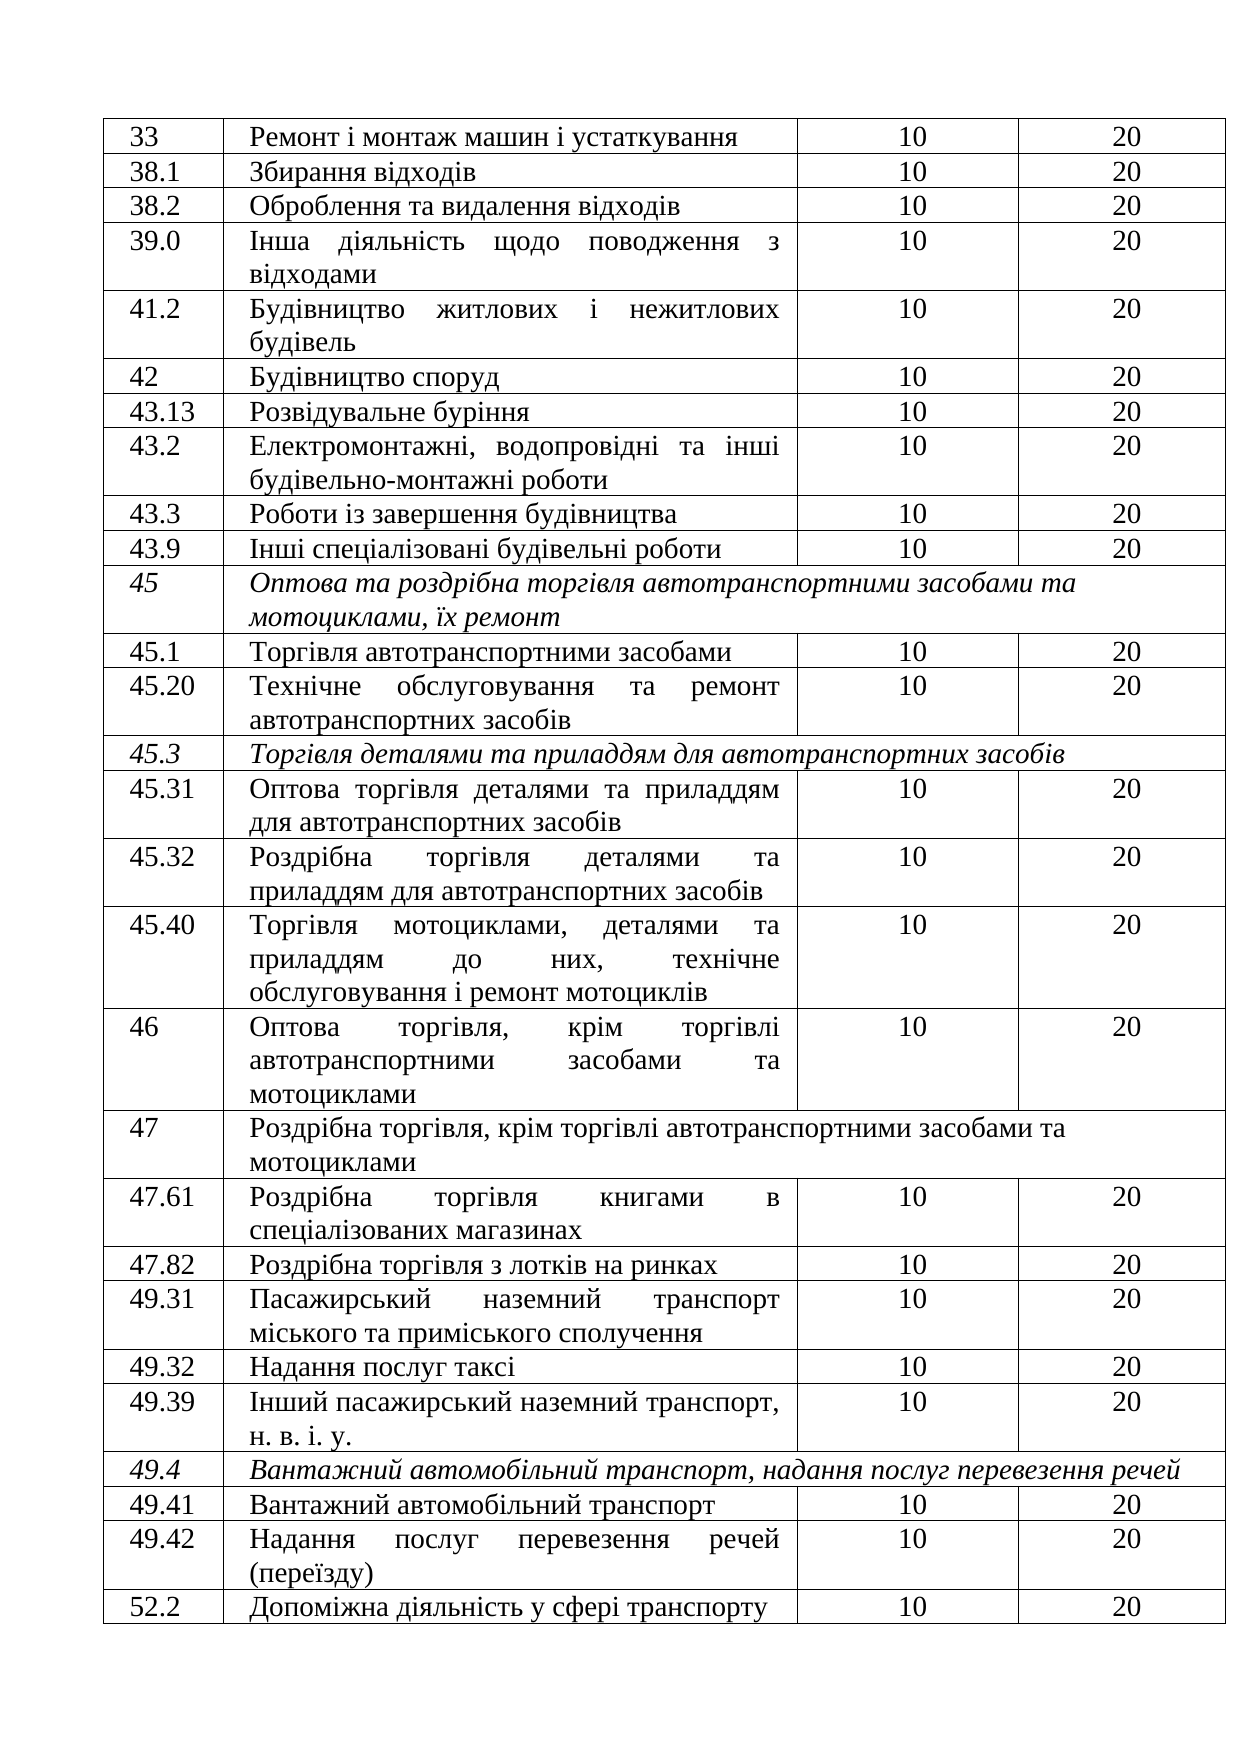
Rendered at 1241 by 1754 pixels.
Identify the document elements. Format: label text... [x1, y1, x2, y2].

table_cell 45.31 [104, 771, 223, 838]
table_cell 10 [798, 119, 1018, 153]
table_cell Інші спеціалізовані будівельні роботи [224, 531, 797, 564]
table_cell Пасажирський наземний транспорт міського та приміського сполучення [224, 1281, 797, 1348]
table_cell 10 [798, 359, 1018, 393]
table_cell 10 [798, 188, 1018, 222]
table_cell Вантажний автомобільний транспорт [224, 1487, 797, 1520]
table_cell 10 [798, 154, 1018, 187]
table_cell Будівництво житлових і нежитлових будівель [224, 291, 797, 358]
table_cell 10 [798, 496, 1018, 530]
table_cell 49.4 [104, 1452, 223, 1486]
table_cell Роздрібна торгівля з лотків на ринках [224, 1247, 797, 1280]
table_cell 49.41 [104, 1487, 223, 1520]
table_cell 45.20 [104, 668, 223, 735]
table_cell 39.0 [104, 223, 223, 290]
table_cell 47.61 [104, 1179, 223, 1246]
table_cell 41.2 [104, 291, 223, 358]
table_cell 47.82 [104, 1247, 223, 1280]
table_cell 20 [1019, 1521, 1225, 1588]
table_cell Роботи із завершення будівництва [224, 496, 797, 530]
table_cell 20 [1019, 154, 1225, 187]
table_cell 10 [798, 668, 1018, 735]
table_cell 20 [1019, 771, 1225, 838]
table_cell 20 [1019, 668, 1225, 735]
table_cell 43.13 [104, 394, 223, 427]
table_cell Роздрібна торгівля книгами в спеціалізованих магазинах [224, 1179, 797, 1246]
table_cell 10 [798, 1179, 1018, 1246]
table_cell 43.3 [104, 496, 223, 530]
table_cell 10 [798, 634, 1018, 667]
table_cell 20 [1019, 1247, 1225, 1280]
table_cell 49.39 [104, 1384, 223, 1451]
table_cell 10 [798, 1350, 1018, 1383]
table_cell 42 [104, 359, 223, 393]
table_cell 49.32 [104, 1350, 223, 1383]
table_cell 45 [104, 566, 223, 633]
table_cell 20 [1019, 1009, 1225, 1109]
table_cell Роздрібна торгівля, крім торгівлі автотранспортними засобами та мотоциклами [224, 1111, 1225, 1178]
table_cell 43.2 [104, 428, 223, 495]
table_cell 20 [1019, 1179, 1225, 1246]
table_cell 52.2 [104, 1590, 223, 1623]
table_cell Ремонт і монтаж машин і устаткування [224, 119, 797, 153]
table_cell 20 [1019, 1590, 1225, 1623]
table_cell 47 [104, 1111, 223, 1178]
table_cell 45.1 [104, 634, 223, 667]
table_cell 10 [798, 223, 1018, 290]
table_cell 10 [798, 291, 1018, 358]
table_cell Розвідувальне буріння [224, 394, 797, 427]
table_cell 10 [798, 1487, 1018, 1520]
table_cell 10 [798, 1009, 1018, 1109]
table_cell Оптова торгівля, крім торгівлі автотранспортними засобами та мотоциклами [224, 1009, 797, 1109]
table_cell Торгівля деталями та приладдям для автотранспортних засобів [224, 736, 1225, 770]
table_cell 20 [1019, 1487, 1225, 1520]
table_cell 33 [104, 119, 223, 153]
table_cell 20 [1019, 907, 1225, 1008]
table_cell 20 [1019, 634, 1225, 667]
table_cell 10 [798, 771, 1018, 838]
table_cell 20 [1019, 223, 1225, 290]
table_cell 49.42 [104, 1521, 223, 1588]
table_cell 10 [798, 1521, 1018, 1588]
table_cell 45.3 [104, 736, 223, 770]
table_cell 10 [798, 531, 1018, 564]
table_cell Електромонтажні, водопровідні та інші будівельно-монтажні роботи [224, 428, 797, 495]
table_cell 10 [798, 1384, 1018, 1451]
table_cell 46 [104, 1009, 223, 1109]
table_cell 38.2 [104, 188, 223, 222]
table_cell Оптова торгівля деталями та приладдям для автотранспортних засобів [224, 771, 797, 838]
table_cell Інша діяльність щодо поводження з відходами [224, 223, 797, 290]
table_cell 20 [1019, 496, 1225, 530]
table_cell Інший пасажирський наземний транспорт, н. в. і. у. [224, 1384, 797, 1451]
table_cell 10 [798, 839, 1018, 906]
table_cell 20 [1019, 531, 1225, 564]
table_cell 49.31 [104, 1281, 223, 1348]
table_cell Торгівля мотоциклами, деталями та приладдям до них, технічне обслуговування і ремонт мотоциклів [224, 907, 797, 1008]
table_cell 20 [1019, 839, 1225, 906]
table_cell 43.9 [104, 531, 223, 564]
table_cell 45.40 [104, 907, 223, 1008]
table_cell 10 [798, 1590, 1018, 1623]
table_cell 20 [1019, 119, 1225, 153]
table_cell Надання послуг перевезення речей (переїзду) [224, 1521, 797, 1588]
table_cell 38.1 [104, 154, 223, 187]
table_cell Допоміжна діяльність у сфері транспорту [224, 1590, 797, 1623]
table_cell Технічне обслуговування та ремонт автотранспортних засобів [224, 668, 797, 735]
table_cell Збирання відходів [224, 154, 797, 187]
table_cell Роздрібна торгівля деталями та приладдям для автотранспортних засобів [224, 839, 797, 906]
table_cell 10 [798, 1281, 1018, 1348]
table_cell Оброблення та видалення відходів [224, 188, 797, 222]
table_cell Вантажний автомобільний транспорт, надання послуг перевезення речей [224, 1452, 1225, 1486]
table_cell 20 [1019, 188, 1225, 222]
table_cell 45.32 [104, 839, 223, 906]
table_cell 10 [798, 428, 1018, 495]
table_cell 10 [798, 394, 1018, 427]
table_cell 20 [1019, 359, 1225, 393]
table_cell 10 [798, 907, 1018, 1008]
table_cell 10 [798, 1247, 1018, 1280]
table_cell 20 [1019, 428, 1225, 495]
table_cell Надання послуг таксі [224, 1350, 797, 1383]
table_cell 20 [1019, 1384, 1225, 1451]
table_cell 20 [1019, 291, 1225, 358]
table_cell Оптова та роздрібна торгівля автотранспортними засобами та мотоциклами, їх ремонт [224, 566, 1225, 633]
table_cell 20 [1019, 1350, 1225, 1383]
table_cell 20 [1019, 1281, 1225, 1348]
table_cell Будівництво споруд [224, 359, 797, 393]
table_cell Торгівля автотранспортними засобами [224, 634, 797, 667]
table_cell 20 [1019, 394, 1225, 427]
